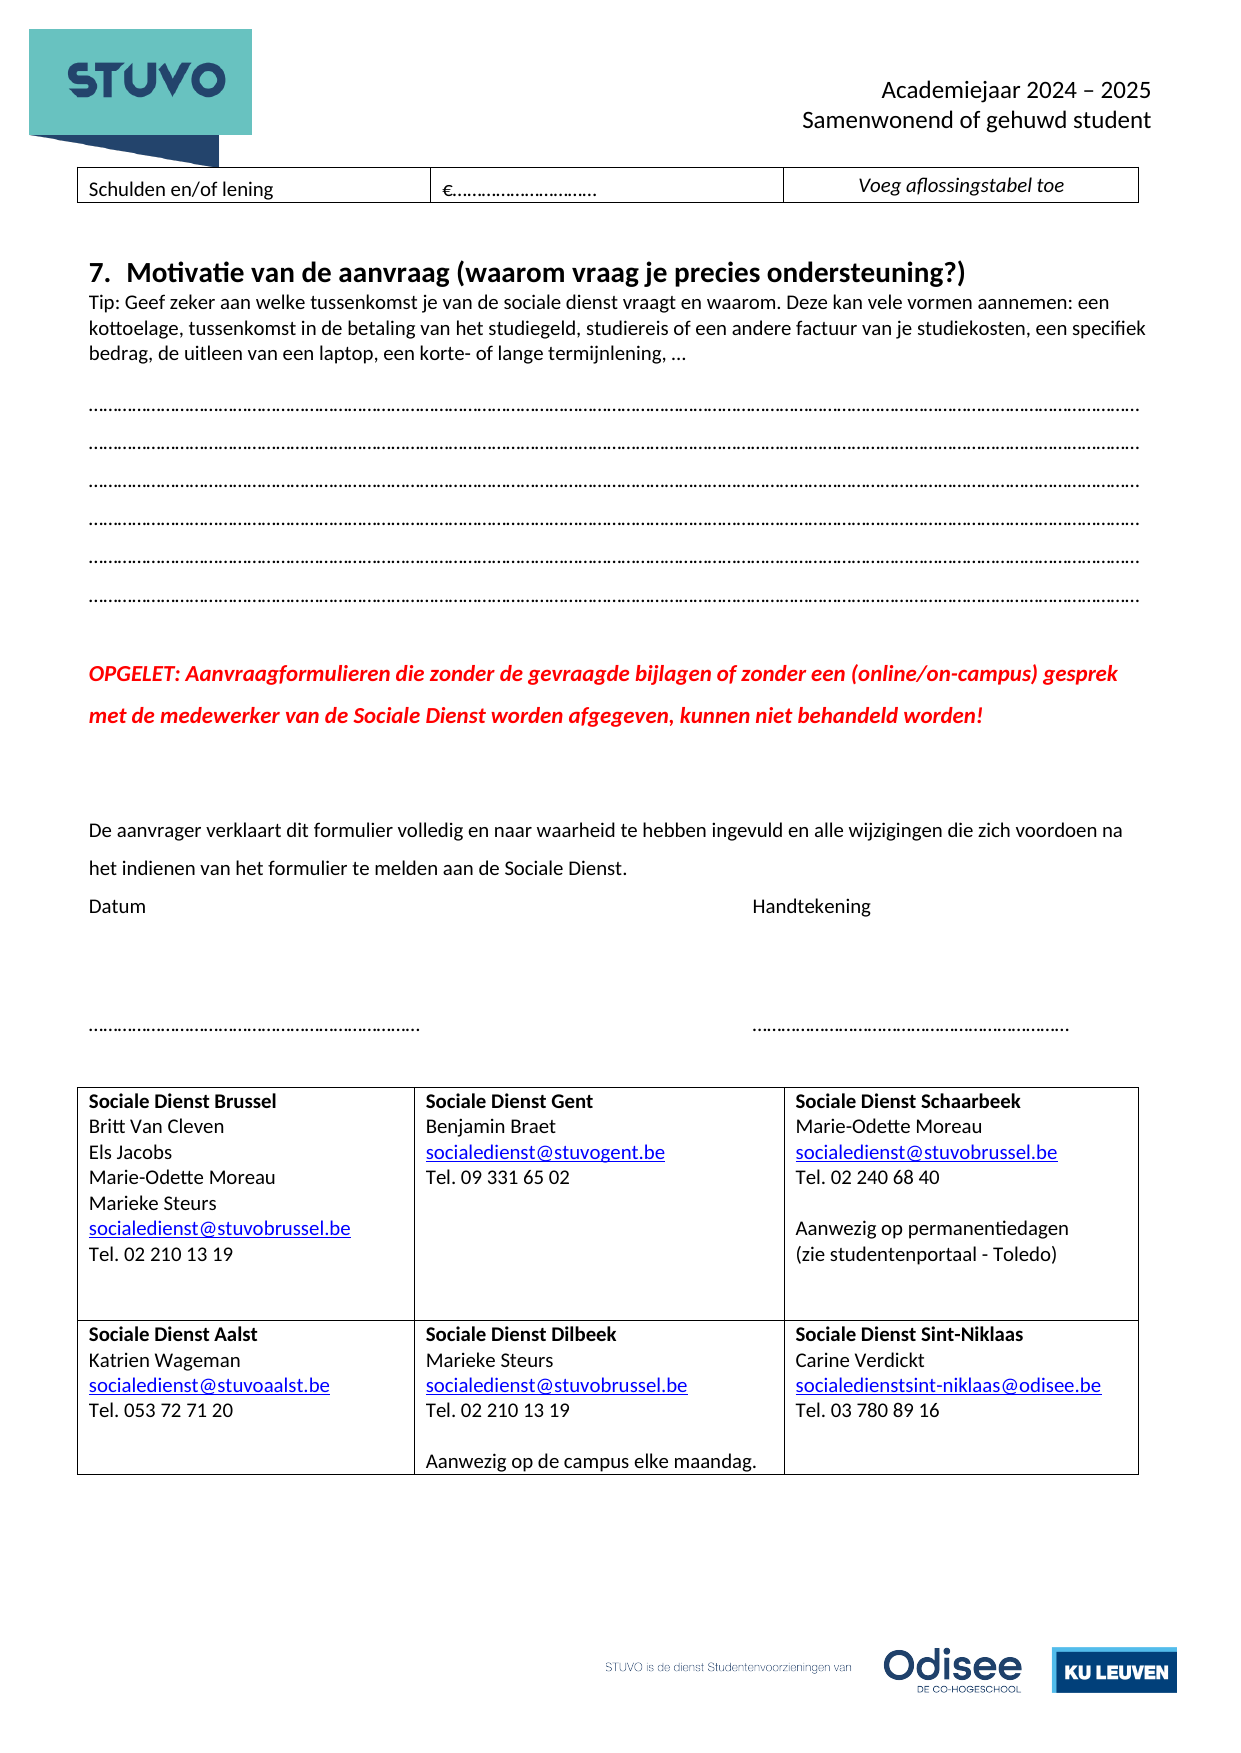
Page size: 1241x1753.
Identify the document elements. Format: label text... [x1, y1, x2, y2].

text De aanvrager verklaart dit formulier volledig en naar waarheid te hebben ingevuld en alle wijzigingen die zich voordoen na het indienen van het formulier te melden aan de Sociale Dienst. [89, 743, 1152, 881]
picture [606, 1647, 1177, 1693]
table_cell €………………………… [431, 168, 783, 202]
text ………………………………………………………………………………………………………………………………………………………………………………………………… OPGELET: Aanvraagformulieren die zonder de gevraagde bijlagen of zonder een (online/on-campus) gesprek met de medewerker van de Sociale Dienst worden afgegeven, kunnen niet behandeld worden! [89, 582, 1152, 729]
list Motivatie van de aanvraag (waarom vraag je precies ondersteuning?) [89, 254, 1152, 289]
text ………………………………………………………………………………………………………………………………………………………………………………………………… [89, 467, 1152, 493]
table_header Sociale Dienst Gent Benjamin Braet socialedienst@stuvogent.be Tel. 09 331 65 02 [415, 1088, 784, 1320]
text ………………………………………………………………………………………………………………………………………………………………………………………………… [89, 544, 1152, 569]
text ………………………………………………………………………………………………………………………………………………………………………………………………… [89, 429, 1152, 455]
text ………………………………………………………………………………………………………………………………………………………………………………………………… [89, 506, 1152, 531]
table_header Sociale Dienst Brussel Britt Van Cleven Els Jacobs Marie-Odette Moreau Marieke Steurs socialedienst@stuvobrussel.be Tel. 02 210 13 19 [78, 1088, 414, 1320]
text ………………………………………………………………………………………………………………………………………………………………………………………………… [89, 391, 1152, 417]
text …………………………………………………………… ………………………………………………………… [89, 1011, 1152, 1036]
table_cell Sociale Dienst Aalst Katrien Wageman socialedienst@stuvoaalst.be Tel. 053 72 71 20 [78, 1321, 414, 1474]
text Tip: Geef zeker aan welke tussenkomst je van de sociale dienst vraagt en waarom. Deze kan vele vormen aannemen: een kottoelage, tussenkomst in de betaling van het studiegeld, studiereis of een andere factuur van je studiekosten, een specifiek bedrag, de uitleen van een laptop, een korte- of lange termijnlening, … [89, 289, 1152, 366]
table_cell Schulden en/of lening [78, 168, 430, 202]
table_header Sociale Dienst Schaarbeek Marie-Odette Moreau socialedienst@stuvobrussel.be Tel. 02 240 68 40 Aanwezig op permanentiedagen (zie studentenportaal - Toledo) [785, 1088, 1138, 1320]
text Datum Handtekening [89, 893, 1152, 919]
table_cell Sociale Dienst Sint-Niklaas Carine Verdickt socialedienstsint-niklaas@odisee.be Tel. 03 780 89 16 [785, 1321, 1138, 1474]
table_cell Voeg aflossingstabel toe [784, 168, 1138, 202]
table_cell Sociale Dienst Dilbeek Marieke Steurs socialedienst@stuvobrussel.be Tel. 02 210 13 19 Aanwezig op de campus elke maandag. [415, 1321, 784, 1474]
